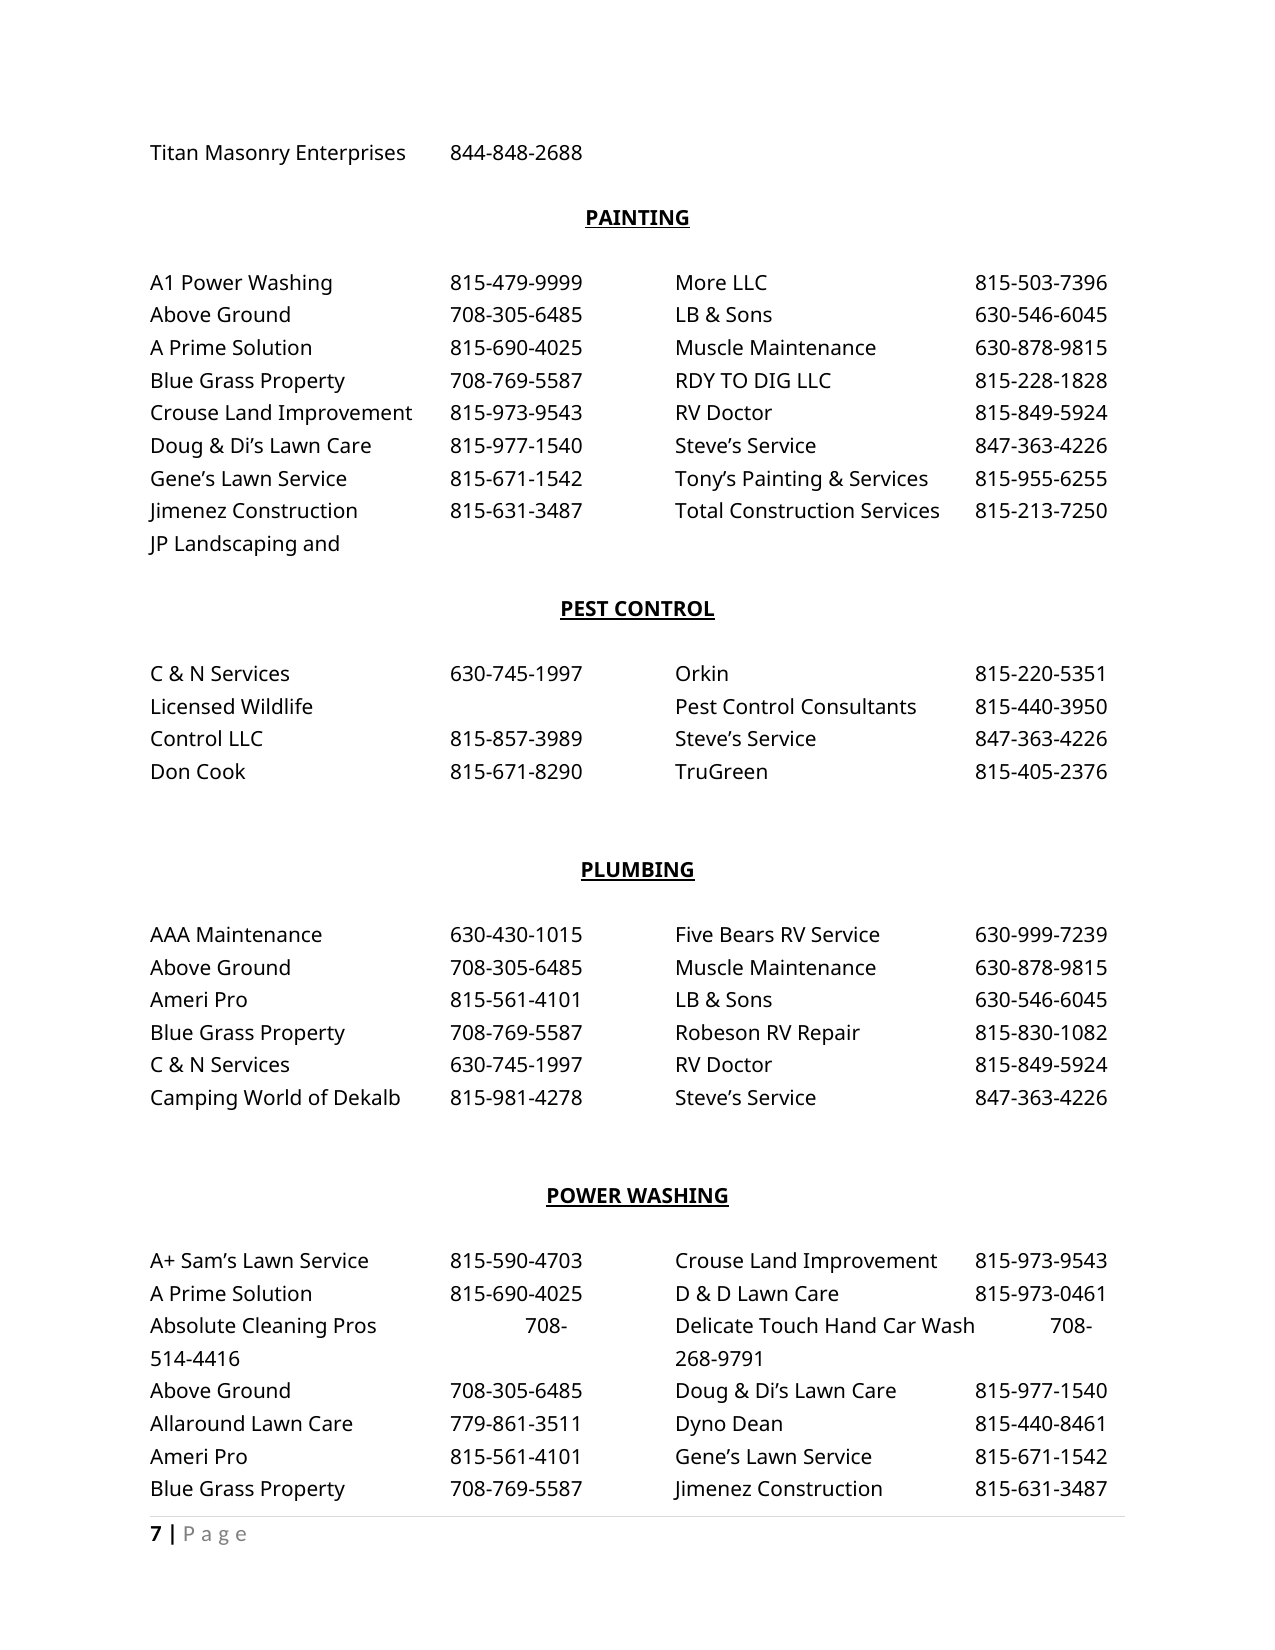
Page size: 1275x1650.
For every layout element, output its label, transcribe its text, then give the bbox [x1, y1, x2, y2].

text Crouse Land Improvement 815-973-9543 [675, 1246, 1125, 1274]
text PAINTING [150, 203, 1125, 231]
text Jimenez Construction 815-631-3487 [675, 1474, 1125, 1503]
text Titan Masonry Enterprises 844-848-2688 [150, 138, 1125, 166]
text Gene’s Lawn Service 815-671-1542 [675, 1442, 1125, 1470]
text C & N Services 630-745-1997 [150, 1051, 600, 1079]
text RV Doctor 815-849-5924 [675, 1051, 1125, 1079]
text AAA Maintenance 630-430-1015 [150, 920, 600, 948]
text TruGreen 815-405-2376 [675, 757, 1125, 786]
text Orkin 815-220-5351 [675, 659, 1125, 688]
text Blue Grass Property 708-769-5587 [150, 1018, 600, 1046]
text PLUMBING [150, 855, 1125, 883]
text Jimenez Construction 815-631-3487 [150, 496, 600, 525]
text Control LLC 815-857-3989 [150, 724, 600, 753]
text D & D Lawn Care 815-973-0461 [675, 1279, 1125, 1307]
text Pest Control Consultants 815-440-3950 [675, 692, 1125, 720]
text More LLC 815-503-7396 [675, 268, 1125, 296]
text Absolute Cleaning Pros 708-514-4416 [150, 1311, 600, 1372]
text Delicate Touch Hand Car Wash 708-268-9791 [675, 1311, 1125, 1372]
text C & N Services 630-745-1997 [150, 659, 600, 688]
text RV Doctor 815-849-5924 [675, 398, 1125, 427]
text Five Bears RV Service 630-999-7239 [675, 920, 1125, 948]
text Above Ground 708-305-6485 [150, 953, 600, 981]
text A+ Sam’s Lawn Service 815-590-4703 [150, 1246, 600, 1274]
text Robeson RV Repair 815-830-1082 [675, 1018, 1125, 1046]
text Blue Grass Property 708-769-5587 [150, 1474, 600, 1503]
text A1 Power Washing 815-479-9999 [150, 268, 600, 296]
text Steve’s Service 847-363-4226 [675, 1083, 1125, 1112]
text Ameri Pro 815-561-4101 [150, 1442, 600, 1470]
text LB & Sons 630-546-6045 [675, 301, 1125, 329]
text Above Ground 708-305-6485 [150, 1377, 600, 1405]
text Tony’s Painting & Services 815-955-6255 [675, 464, 1125, 492]
text Muscle Maintenance 630-878-9815 [675, 333, 1125, 362]
text Ameri Pro 815-561-4101 [150, 985, 600, 1014]
text Allaround Lawn Care 779-861-3511 [150, 1409, 600, 1438]
text Steve’s Service 847-363-4226 [675, 724, 1125, 753]
text Total Construction Services 815-213-7250 [675, 496, 1125, 525]
text Crouse Land Improvement 815-973-9543 [150, 398, 600, 427]
text LB & Sons 630-546-6045 [675, 985, 1125, 1014]
text A Prime Solution 815-690-4025 [150, 333, 600, 362]
text Gene’s Lawn Service 815-671-1542 [150, 464, 600, 492]
text RDY TO DIG LLC 815-228-1828 [675, 366, 1125, 394]
text POWER WASHING [150, 1181, 1125, 1209]
text Muscle Maintenance 630-878-9815 [675, 953, 1125, 981]
text Doug & Di’s Lawn Care 815-977-1540 [150, 431, 600, 459]
text Camping World of Dekalb 815-981-4278 [150, 1083, 600, 1112]
text PEST CONTROL [150, 594, 1125, 622]
text Blue Grass Property 708-769-5587 [150, 366, 600, 394]
text Dyno Dean 815-440-8461 [675, 1409, 1125, 1438]
text Doug & Di’s Lawn Care 815-977-1540 [675, 1377, 1125, 1405]
text Above Ground 708-305-6485 [150, 301, 600, 329]
text JP Landscaping and [150, 529, 600, 557]
text Steve’s Service 847-363-4226 [675, 431, 1125, 459]
text A Prime Solution 815-690-4025 [150, 1279, 600, 1307]
text Don Cook 815-671-8290 [150, 757, 600, 818]
text Licensed Wildlife [150, 692, 600, 720]
